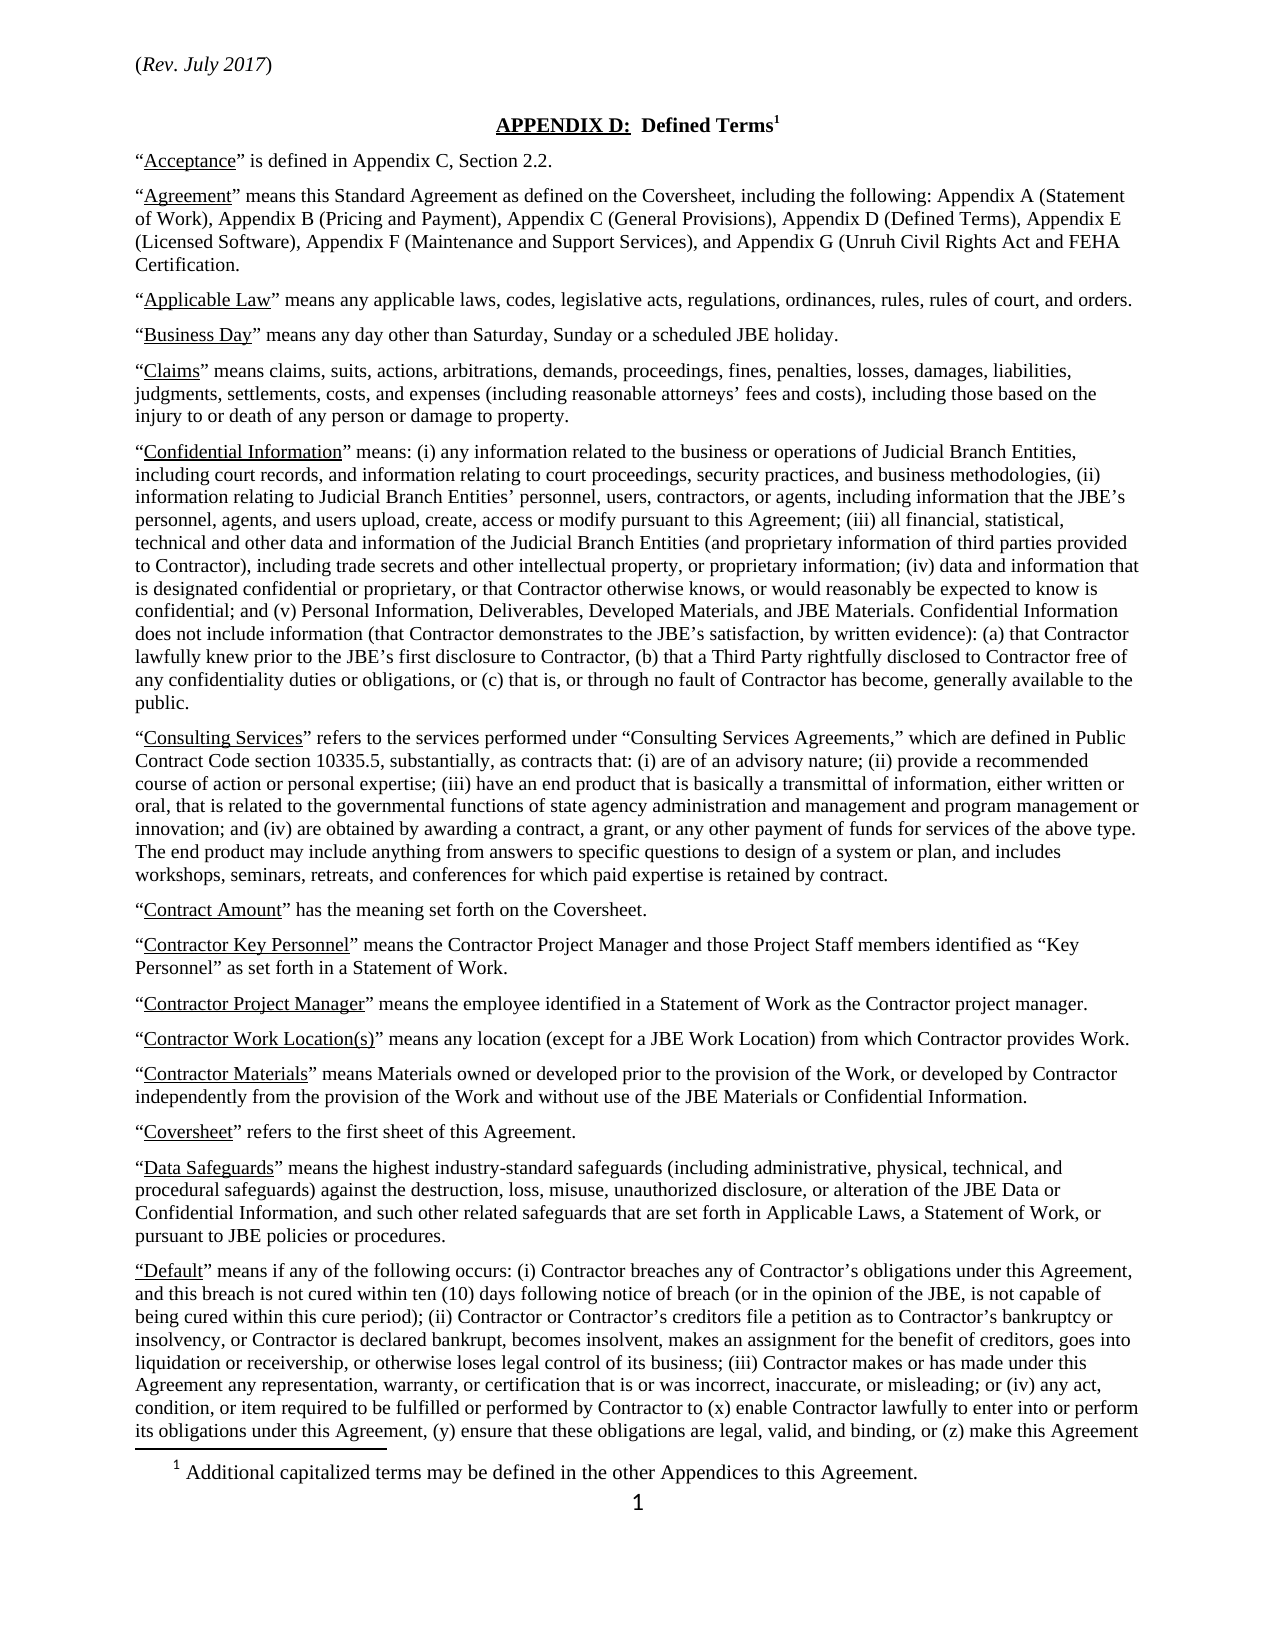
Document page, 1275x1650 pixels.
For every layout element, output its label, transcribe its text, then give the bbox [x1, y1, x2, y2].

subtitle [135, 1259, 1140, 1442]
subtitle “Consulting Services” refers to the services performed under “Consulting Services Agreements,” which are defined in Public Contract Code section 10335.5, substantially, as contracts that: (i) are of an advisory nature; (ii) provide a recommended course of action or personal expertise; (iii) have an end product that is basically a transmittal of information, either written or oral, that is related to the governmental functions of state agency administration and management and program management or innovation; and (iv) are obtained by awarding a contract, a grant, or any other payment of funds for services of the above type. The end product may include anything from answers to specific questions to design of a system or plan, and includes workshops, seminars, retreats, and conferences for which paid expertise is retained by contract. [135, 726, 1140, 886]
subtitle “Contractor Key Personnel” means the Contractor Project Manager and those Project Staff members identified as “Key Personnel” as set forth in a Statement of Work. [135, 933, 1140, 979]
subtitle “Contractor Materials” means Materials owned or developed prior to the provision of the Work, or developed by Contractor independently from the provision of the Work and without use of the JBE Materials or Confidential Information. [135, 1062, 1140, 1108]
subtitle “Acceptance” is defined in Appendix C, Section 2.2. [135, 149, 1140, 172]
subtitle “Contractor Work Location(s)” means any location (except for a JBE Work Location) from which Contractor provides Work. [135, 1027, 1140, 1050]
subtitle “Coversheet” refers to the first sheet of this Agreement. [135, 1120, 1140, 1143]
subtitle “Agreement” means this Standard Agreement as defined on the Coversheet, including the following: Appendix A (Statement of Work), Appendix B (Pricing and Payment), Appendix C (General Provisions), Appendix D (Defined Terms), Appendix E (Licensed Software), Appendix F (Maintenance and Support Services), and Appendix G (Unruh Civil Rights Act and FEHA Certification. [135, 184, 1140, 276]
subtitle “Contractor Project Manager” means the employee identified in a Statement of Work as the Contractor project manager. [135, 992, 1140, 1014]
subtitle “Applicable Law” means any applicable laws, codes, legislative acts, regulations, ordinances, rules, rules of court, and orders. [135, 288, 1140, 311]
subtitle “Confidential Information” means: (i) any information related to the business or operations of Judicial Branch Entities, including court records, and information relating to court proceedings, security practices, and business methodologies, (ii) information relating to Judicial Branch Entities’ personnel, users, contractors, or agents, including information that the JBE’s personnel, agents, and users upload, create, access or modify pursuant to this Agreement; (iii) all financial, statistical, technical and other data and information of the Judicial Branch Entities (and proprietary information of third parties provided to Contractor), including trade secrets and other intellectual property, or proprietary information; (iv) data and information that is designated confidential or proprietary, or that Contractor otherwise knows, or would reasonably be expected to know is confidential; and (v) Personal Information, Deliverables, Developed Materials, and JBE Materials. Confidential Information does not include information (that Contractor demonstrates to the JBE’s satisfaction, by written evidence): (a) that Contractor lawfully knew prior to the JBE’s first disclosure to Contractor, (b) that a Third Party rightfully disclosed to Contractor free of any confidentiality duties or obligations, or (c) that is, or through no fault of Contractor has become, generally available to the public. [135, 440, 1140, 713]
subtitle “Claims” means claims, suits, actions, arbitrations, demands, proceedings, fines, penalties, losses, damages, liabilities, judgments, settlements, costs, and expenses (including reasonable attorneys’ fees and costs), including those based on the injury to or death of any person or damage to property. [135, 359, 1140, 427]
subtitle “Contract Amount” has the meaning set forth on the Coversheet. [135, 898, 1140, 921]
subtitle “Data Safeguards” means the highest industry-standard safeguards (including administrative, physical, technical, and procedural safeguards) against the destruction, loss, misuse, unauthorized disclosure, or alteration of the JBE Data or Confidential Information, and such other related safeguards that are set forth in Applicable Laws, a Statement of Work, or pursuant to JBE policies or procedures. [135, 1156, 1140, 1247]
subtitle APPENDIX D: Defined Terms [135, 112, 1140, 137]
subtitle “Business Day” means any day other than Saturday, Sunday or a scheduled JBE holiday. [135, 323, 1140, 346]
